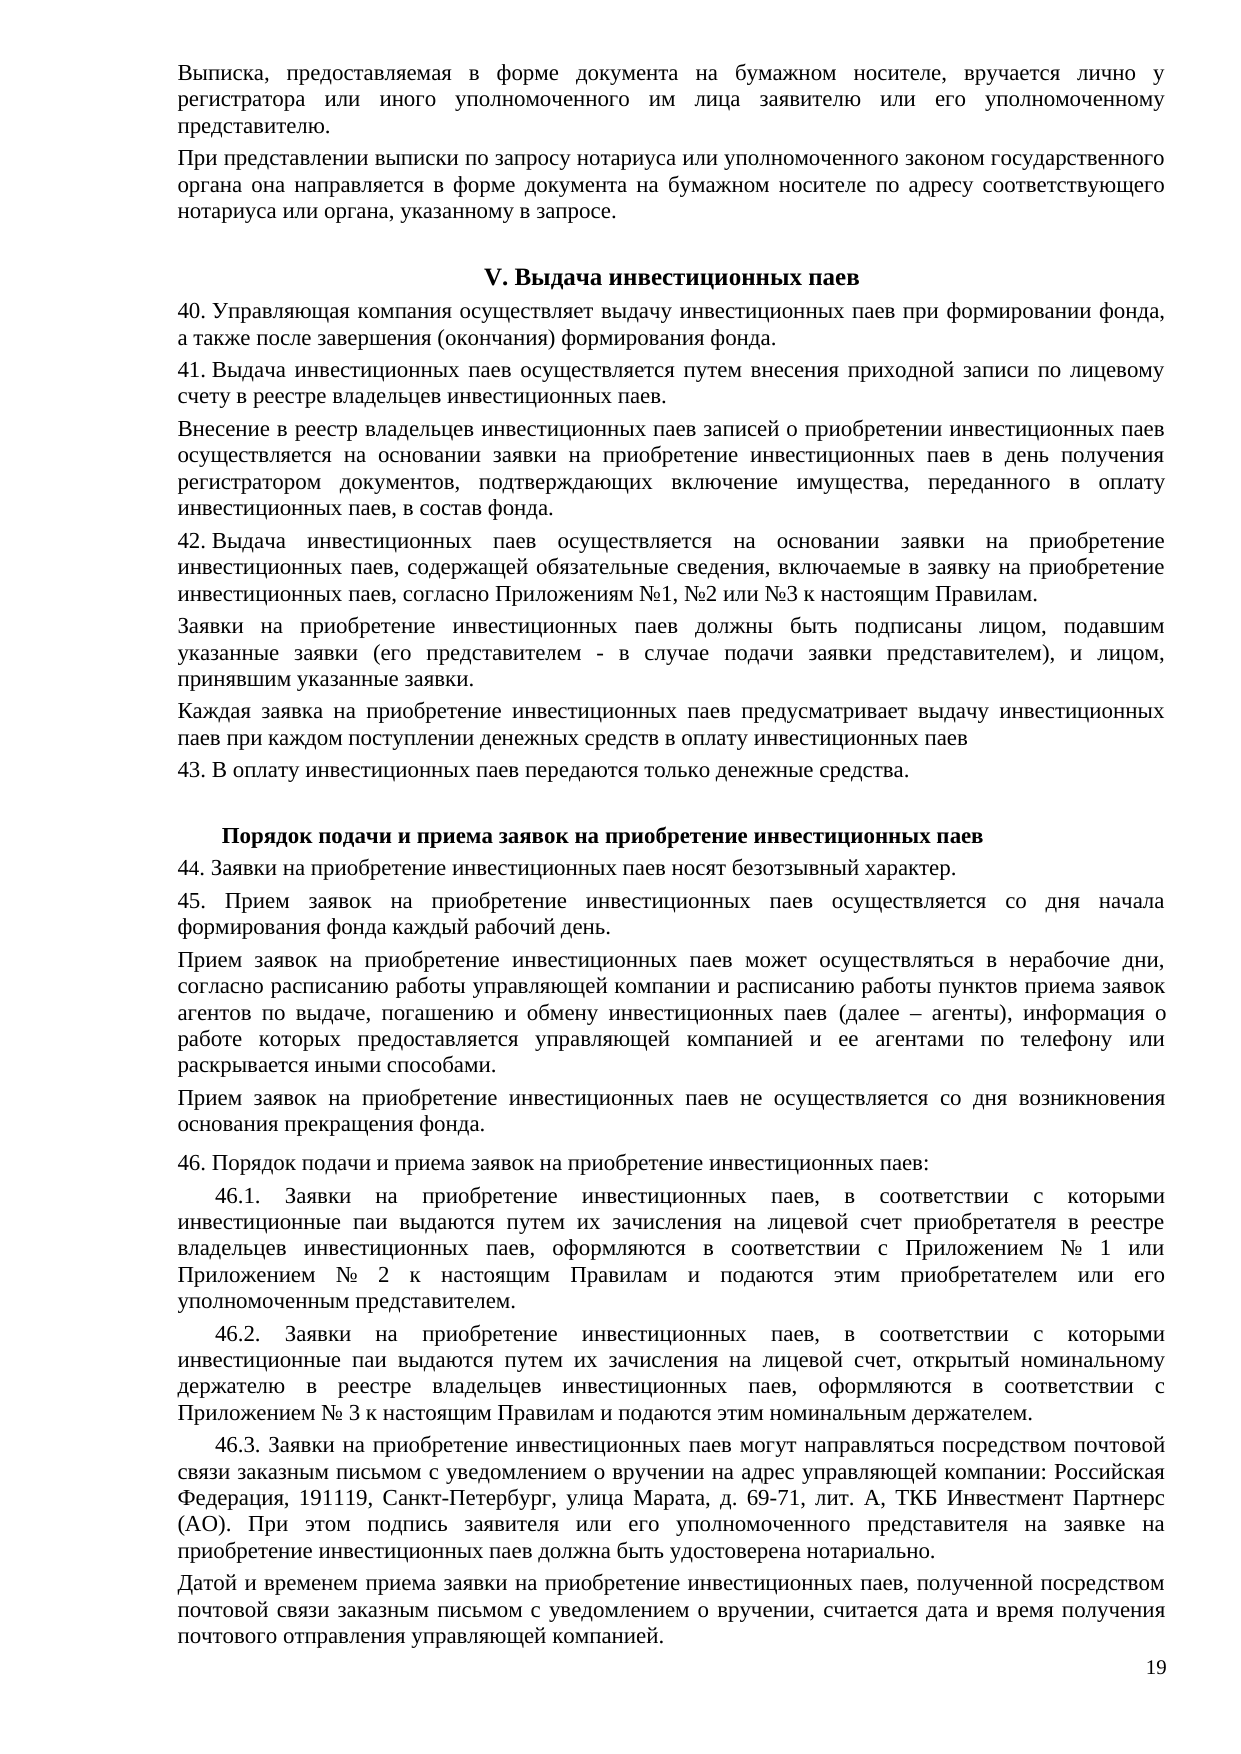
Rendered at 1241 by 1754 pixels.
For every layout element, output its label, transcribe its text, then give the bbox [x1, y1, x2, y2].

text При представлении выписки по запросу нотариуса или уполномоченного законом государственного органа она направляется в форме документа на бумажном носителе по адресу соответствующего нотариуса или органа, указанному в запросе. [177, 144, 1167, 223]
text 41. Выдача инвестиционных паев осуществляется путем внесения приходной записи по лицевому счету в реестре владельцев инвестиционных паев. [177, 356, 1167, 409]
text 44. Заявки на приобретение инвестиционных паев носят безотзывный характер. [177, 854, 1167, 881]
text Внесение в реестр владельцев инвестиционных паев записей о приобретении инвестиционных паев осуществляется на основании заявки на приобретение инвестиционных паев в день получения регистратором документов, подтверждающих включение имущества, переданного в оплату инвестиционных паев, в состав фонда. [177, 415, 1167, 521]
text Прием заявок на приобретение инвестиционных паев может осуществляться в нерабочие дни, согласно расписанию работы управляющей компании и расписанию работы пунктов приема заявок агентов по выдаче, погашению и обмену инвестиционных паев (далее – агенты), информация о работе которых предоставляется управляющей компанией и ее агентами по телефону или раскрывается иными способами. [177, 946, 1167, 1078]
text Прием заявок на приобретение инвестиционных паев не осуществляется со дня возникновения основания прекращения фонда. [177, 1084, 1167, 1137]
text Каждая заявка на приобретение инвестиционных паев предусматривает выдачу инвестиционных паев при каждом поступлении денежных средств в оплату инвестиционных паев [177, 697, 1167, 750]
text Заявки на приобретение инвестиционных паев должны быть подписаны лицом, подавшим указанные заявки (его представителем - в случае подачи заявки представителем), и лицом, принявшим указанные заявки. [177, 612, 1167, 691]
text 46.3. Заявки на приобретение инвестиционных паев могут направляться посредством почтовой связи заказным письмом с уведомлением о вручении на адрес управляющей компании: Российская Федерация, 191119, Санкт-Петербург, улица Марата, д. 69-71, лит. А, ТКБ Инвестмент Партнерс (АО). При этом подпись заявителя или его уполномоченного представителя на заявке на приобретение инвестиционных паев должна быть удостоверена нотариально. [177, 1431, 1167, 1563]
text 46. Порядок подачи и приема заявок на приобретение инвестиционных паев: [177, 1149, 1167, 1175]
text 45. Прием заявок на приобретение инвестиционных паев осуществляется со дня начала формирования фонда каждый рабочий день. [177, 887, 1167, 939]
text 40. Управляющая компания осуществляет выдачу инвестиционных паев при формировании фонда, а также после завершения (окончания) формирования фонда. [177, 297, 1167, 350]
text 43. В оплату инвестиционных паев передаются только денежные средства. [177, 756, 1167, 783]
text 42. Выдача инвестиционных паев осуществляется на основании заявки на приобретение инвестиционных паев, содержащей обязательные сведения, включаемые в заявку на приобретение инвестиционных паев, согласно Приложениям №1, №2 или №3 к настоящим Правилам. [177, 527, 1167, 606]
text Выписка, предоставляемая в форме документа на бумажном носителе, вручается лично у регистратора или иного уполномоченного им лица заявителю или его уполномоченному представителю. [177, 59, 1167, 138]
text 46.2. Заявки на приобретение инвестиционных паев, в соответствии с которыми инвестиционные паи выдаются путем их зачисления на лицевой счет, открытый номинальному держателю в реестре владельцев инвестиционных паев, оформляются в соответствии с Приложением № 3 к настоящим Правилам и подаются этим номинальным держателем. [177, 1320, 1167, 1425]
text Порядок подачи и приема заявок на приобретение инвестиционных паев [177, 822, 1167, 848]
text 46.1. Заявки на приобретение инвестиционных паев, в соответствии с которыми инвестиционные паи выдаются путем их зачисления на лицевой счет приобретателя в реестре владельцев инвестиционных паев, оформляются в соответствии с Приложением № 1 или Приложением № 2 к настоящим Правилам и подаются этим приобретателем или его уполномоченным представителем. [177, 1182, 1167, 1313]
text V. Выдача инвестиционных паев [177, 262, 1167, 291]
list Датой и временем приема заявки на приобретение инвестиционных паев, полученной посредством почтовой связи заказным письмом с уведомлением о вручении, считается дата и время получения почтового отправления управляющей компанией. [177, 1569, 1167, 1648]
